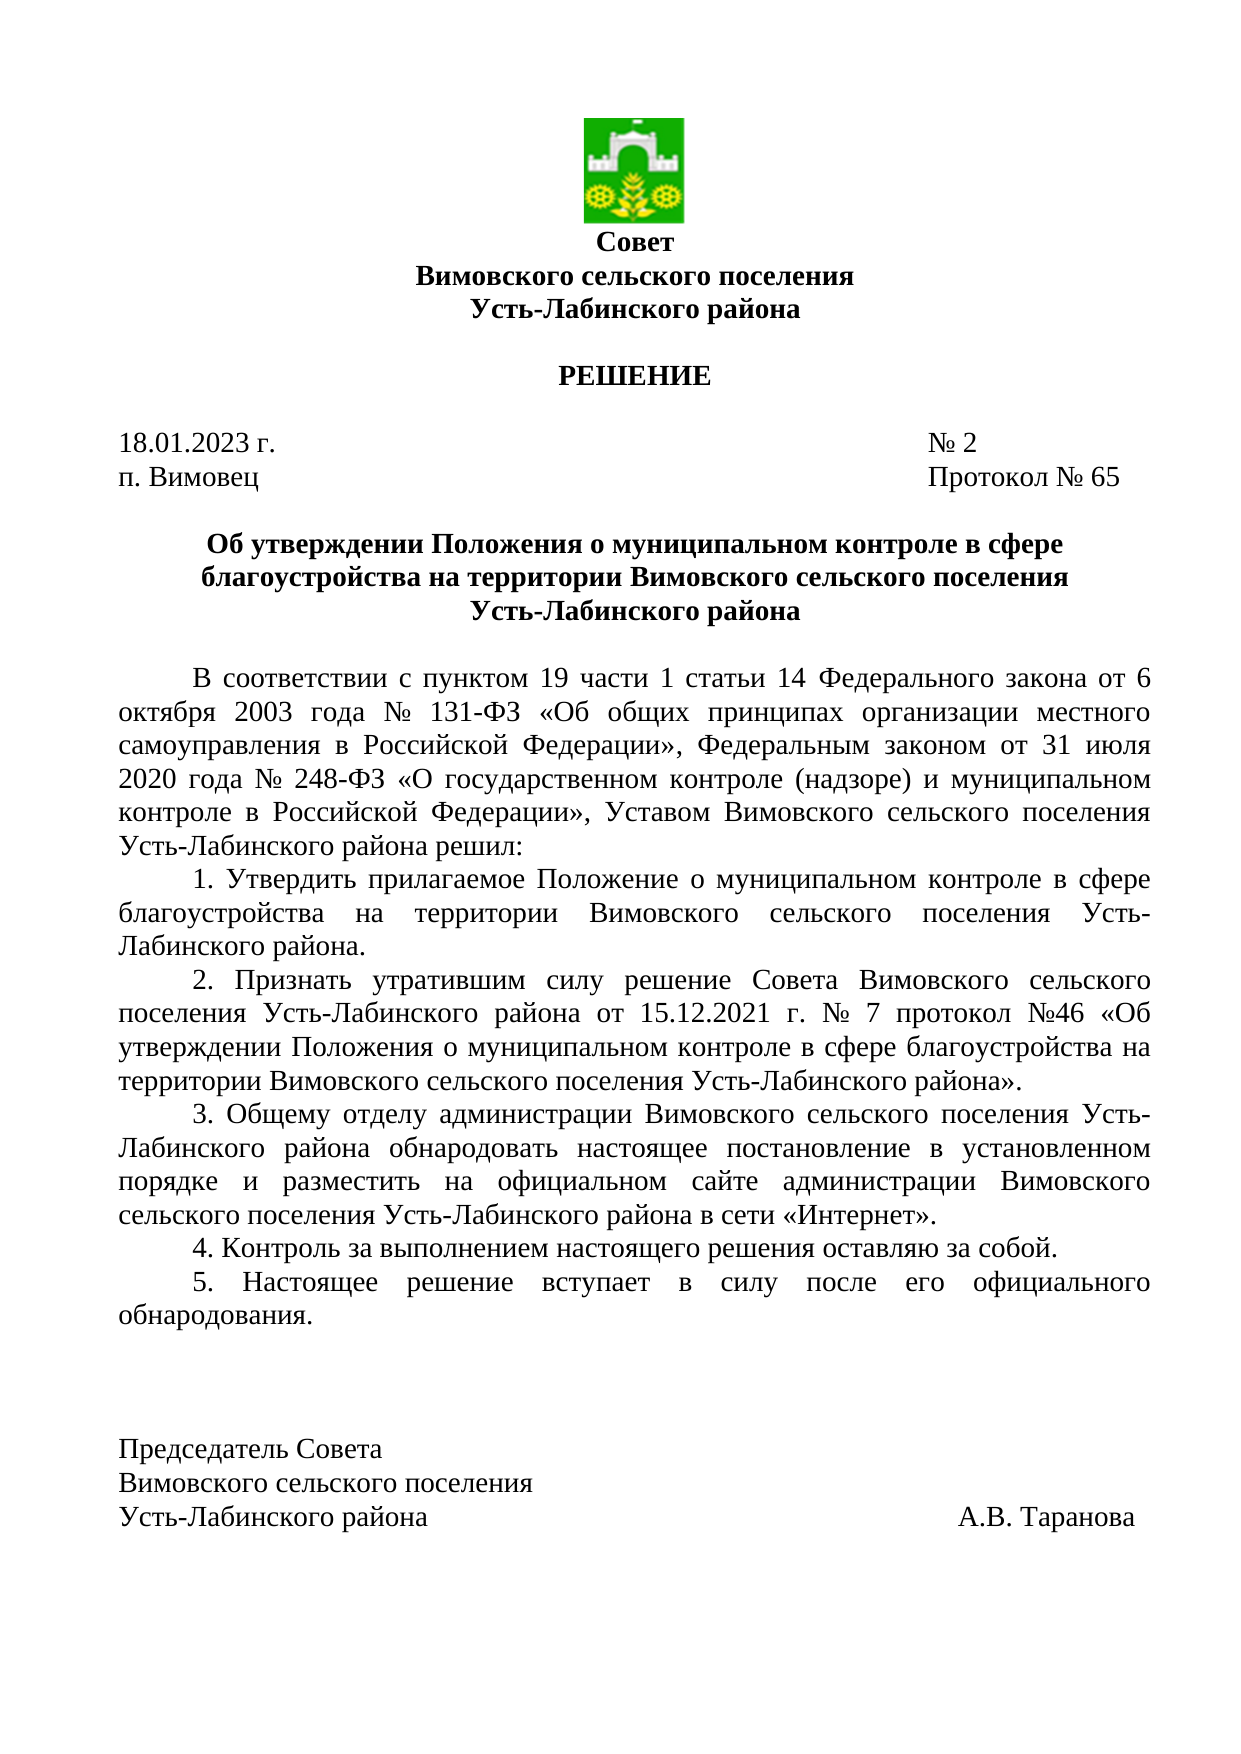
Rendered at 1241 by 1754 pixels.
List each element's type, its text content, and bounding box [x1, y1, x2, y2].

text В соответствии с пунктом 19 части 1 статьи 14 Федерального закона от 6 октября 2003 года № 131-ФЗ «Об общих принципах организации местного самоуправления в Российской Федерации», Федеральным законом от 31 июля 2020 года № 248-ФЗ «О государственном контроле (надзоре) и муниципальном контроле в Российской Федерации», Уставом Вимовского сельского поселения Усть-Лабинского района решил: [118, 727, 1152, 861]
picture [583, 118, 686, 225]
text Совет [118, 224, 1152, 258]
text Об утверждении Положения о муниципальном контроле в сфере благоустройства на территории Вимовского сельского поселения Усть-Лабинского района [118, 526, 1152, 627]
text Вимовского сельского поселения [118, 1465, 1152, 1499]
text Усть-Лабинского района А.В. Таранова [118, 1499, 1152, 1532]
text 3. Общему отделу администрации Вимовского сельского поселения Усть-Лабинского района обнародовать настоящее постановление в установленном порядке и разместить на официальном сайте администрации Вимовского сельского поселения Усть-Лабинского района в сети «Интернет». [118, 1096, 1152, 1230]
text 5. Настоящее решение вступает в силу после его официального обнародования. [118, 1264, 1152, 1331]
text Председатель Совета [118, 1432, 1152, 1465]
text Вимовского сельского поселения [118, 258, 1152, 291]
text п. Вимовец Протокол № 65 [118, 459, 1152, 492]
text РЕШЕНИЕ [118, 358, 1152, 392]
text 18.01.2023 г. № 2 [118, 425, 1152, 459]
text Усть-Лабинского района [118, 291, 1152, 325]
text 1. Утвердить прилагаемое Положение о муниципальном контроле в сфере благоустройства на территории Вимовского сельского поселения Усть-Лабинского района. [118, 861, 1152, 962]
text В соответствии с пунктом 19 части 1 статьи 14 Федерального закона от 6 октября 2003 года № 131-ФЗ «Об общих принципах организации местного самоуправления в Российской Федерации», Федеральным законом от 31 июля 2020 года № 248-ФЗ «О государственном контроле (надзоре) и муниципальном контроле в Российской Федерации», Уставом Вимовского сельского поселения Усть-Лабинского района решил: [118, 660, 807, 694]
text 4. Контроль за выполнением настоящего решения оставляю за собой. [118, 1230, 1152, 1264]
text 2. Признать утратившим силу решение Совета Вимовского сельского поселения Усть-Лабинского района от 15.12.2021 г. № 7 протокол №46 «Об утверждении Положения о муниципальном контроле в сфере благоустройства на территории Вимовского сельского поселения Усть-Лабинского района». [118, 962, 1152, 1096]
